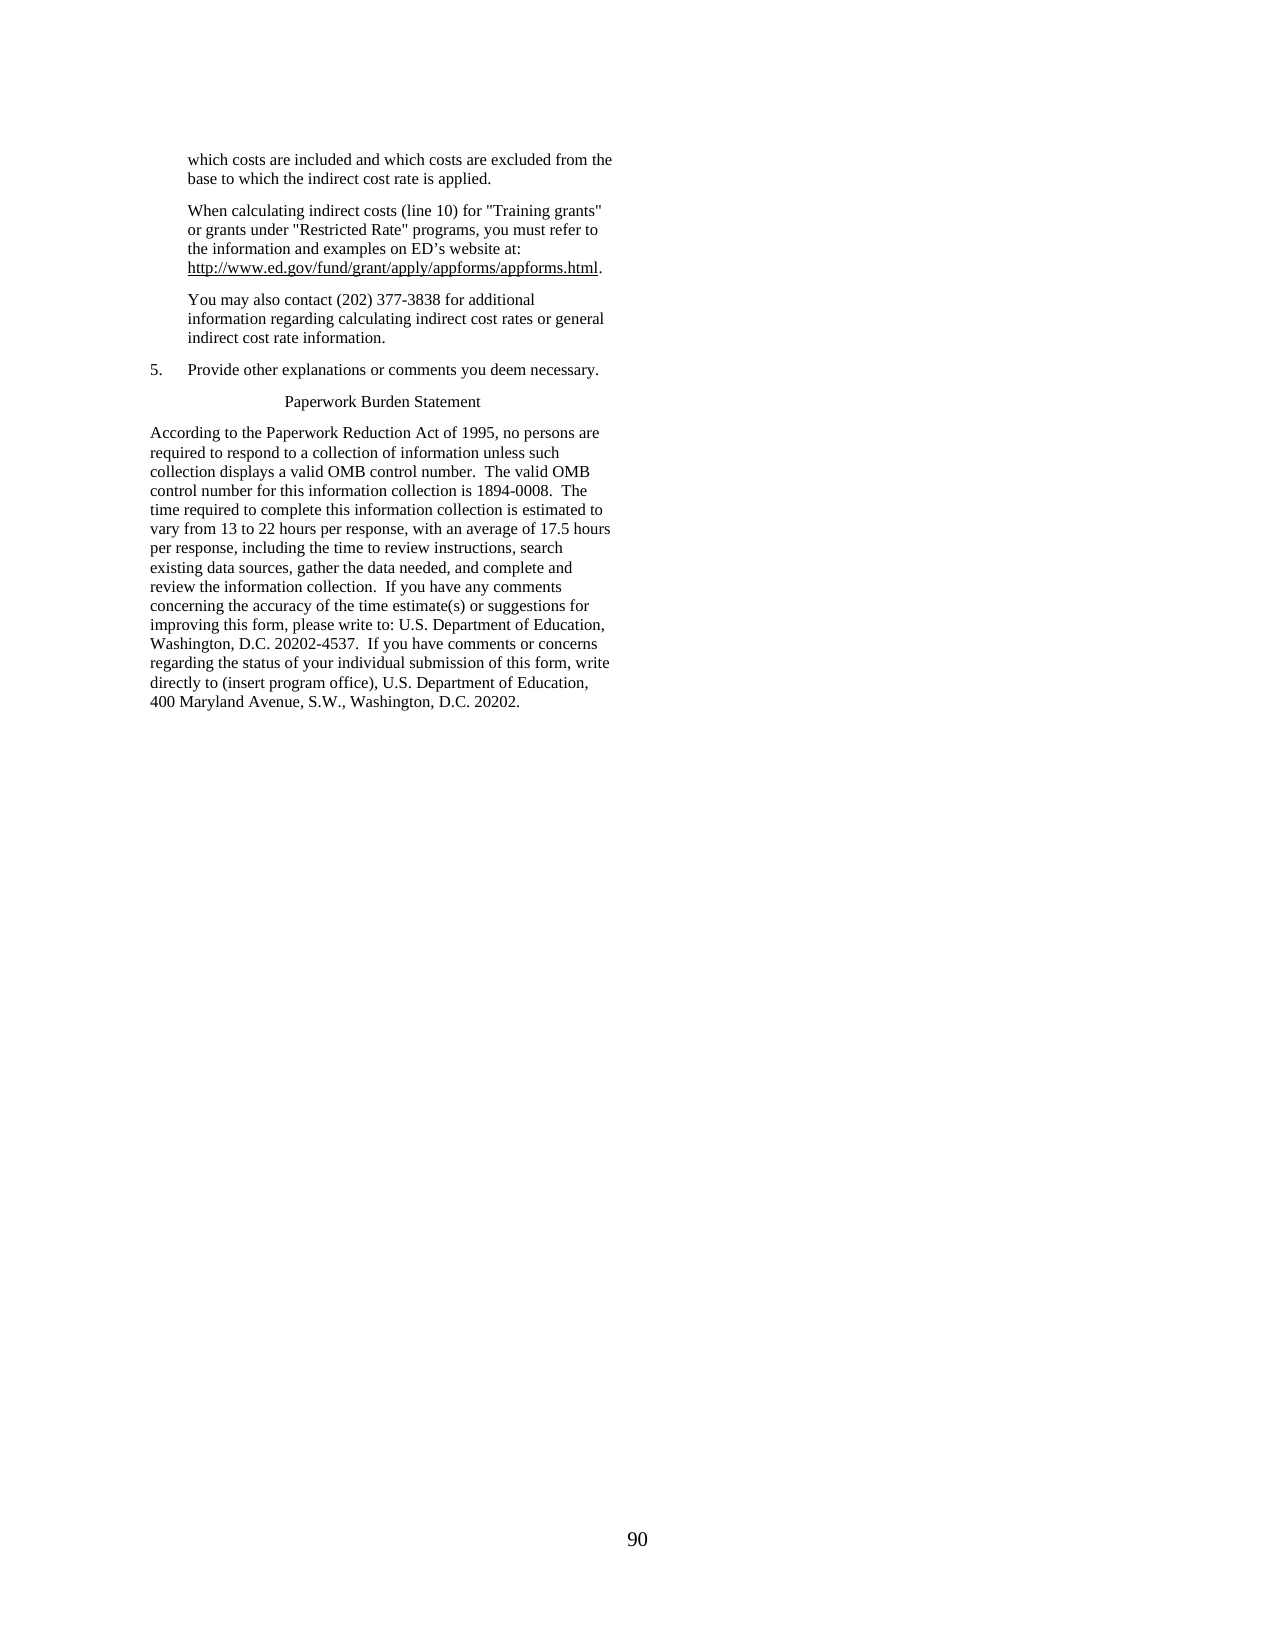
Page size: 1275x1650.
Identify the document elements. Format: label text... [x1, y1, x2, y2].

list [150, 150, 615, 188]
text Paperwork Burden Statement [150, 392, 615, 411]
list Provide other explanations or comments you deem necessary. [150, 360, 615, 379]
text When calculating indirect costs (line 10) for "Training grants" or grants under "Restricted Rate" programs, you must refer to the information and examples on ED’s website at: http://www.ed.gov/fund/grant/apply/appforms/appforms.html. [187, 201, 615, 277]
text According to the Paperwork Reduction Act of 1995, no persons are required to respond to a collection of information unless such collection displays a valid OMB control number. The valid OMB control number for this information collection is 1894-0008. The time required to complete this information collection is estimated to vary from 13 to 22 hours per response, with an average of 17.5 hours per response, including the time to review instructions, search existing data sources, gather the data needed, and complete and review the information collection. If you have any comments concerning the accuracy of the time estimate(s) or suggestions for improving this form, please write to: U.S. Department of Education, Washington, D.C. 20202-4537. If you have comments or concerns regarding the status of your individual submission of this form, write directly to (insert program office), U.S. Department of Education, 400 Maryland Avenue, S.W., Washington, D.C. 20202. [150, 423, 615, 711]
text You may also contact (202) 377-3838 for additional information regarding calculating indirect cost rates or general indirect cost rate information. [187, 290, 615, 347]
